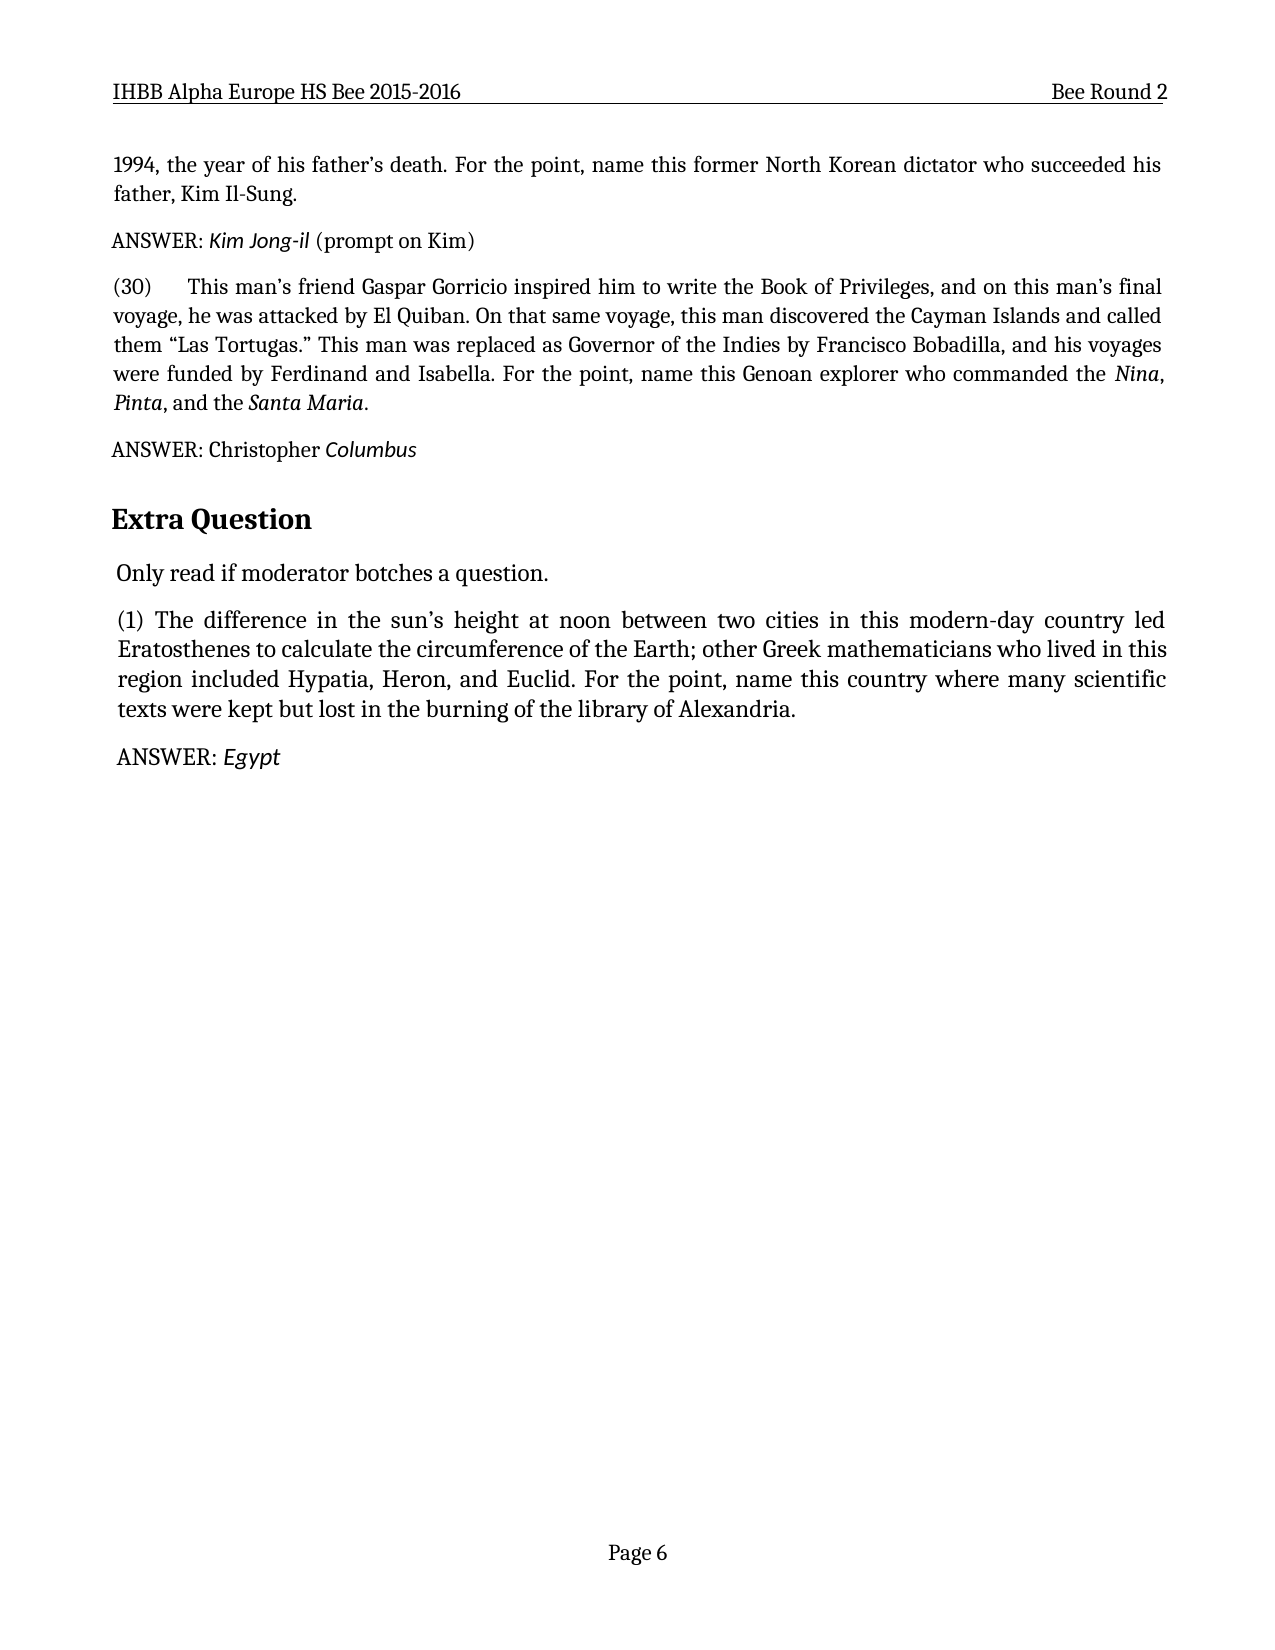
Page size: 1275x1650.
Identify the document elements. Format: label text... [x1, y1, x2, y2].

text Only read if moderator botches a question. [116, 559, 1168, 588]
text ANSWER: Kim Jong-il (prompt on Kim) [111, 226, 1164, 254]
list This man’s friend Gaspar Gorricio inspired him to write the Book of Privileges, and on this man’s final voyage, he was attacked by El Quiban. On that same voyage, this man discovered the Cayman Islands and called them “Las Tortugas.” This man was replaced as Governor of the Indies by Francisco Bobadilla, and his voyages were funded by Ferdinand and Isabella. For the point, name this Genoan explorer who commanded the Nina, Pinta, and the Santa Maria. [112, 274, 1164, 416]
text ANSWER: Christopher Columbus [111, 435, 1164, 463]
text ANSWER: Egypt [116, 742, 1168, 772]
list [112, 152, 1164, 207]
subtitle Extra Question [111, 502, 1162, 537]
text (1) The difference in the sun’s height at noon between two cities in this modern-day country led Eratosthenes to calculate the circumference of the Earth; other Greek mathematicians who lived in this region included Hypatia, Heron, and Euclid. For the point, name this country where many scientific texts were kept but lost in the burning of the library of Alexandria. [116, 606, 1168, 724]
